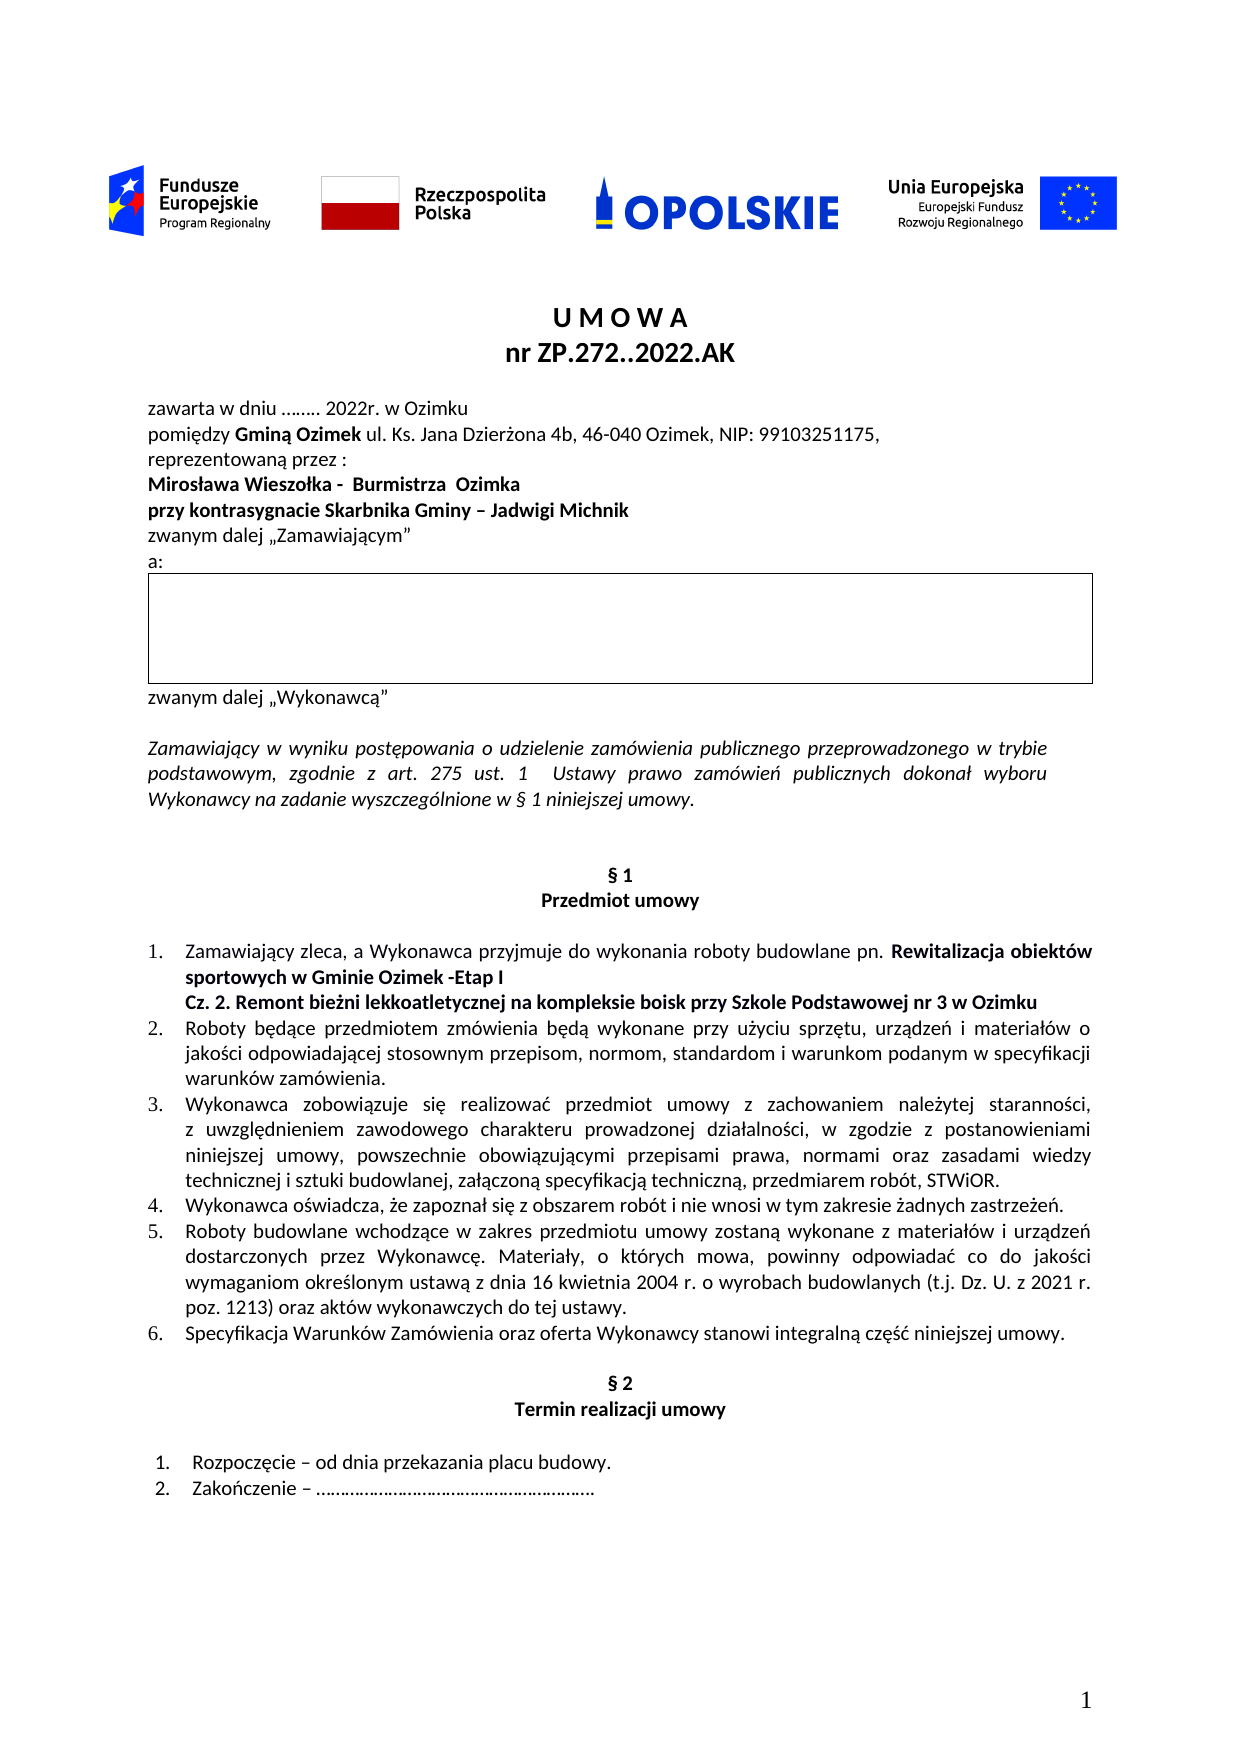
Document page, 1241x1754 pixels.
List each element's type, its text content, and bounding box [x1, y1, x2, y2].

text § 2 [148, 1371, 1092, 1396]
text Zamawiający w wyniku postępowania o udzielenie zamówienia publicznego przeprowadzonego w trybie podstawowym, zgodnie z art. 275 ust. 1 Ustawy prawo zamówień publicznych dokonał wyboru Wykonawcy na zadanie wyszczególnione w § 1 niniejszej umowy. [148, 735, 1051, 811]
text § 1 [148, 862, 1092, 888]
list Specyfikacja Warunków Zamówienia oraz oferta Wykonawcy stanowi integralną część niniejszej umowy. [148, 1320, 1092, 1345]
list Zamawiający zleca, a Wykonawca przyjmuje do wykonania roboty budowlane pn. Rewitalizacja obiektów sportowych w Gminie Ozimek -Etap I [148, 938, 1092, 989]
text pomiędzy Gminą Ozimek ul. Ks. Jana Dzierżona 4b, 46-040 Ozimek, NIP: 99103251175, [148, 421, 1092, 446]
text zwanym dalej „Zamawiającym” [148, 522, 1092, 548]
list Rozpoczęcie – od dnia przekazania placu budowy. [154, 1449, 1092, 1475]
table_header [149, 574, 1092, 683]
list Roboty budowlane wchodzące w zakres przedmiotu umowy zostaną wykonane z materiałów i urządzeń dostarczonych przez Wykonawcę. Materiały, o których mowa, powinny odpowiadać co do jakości wymaganiom określonym ustawą z dnia 16 kwietnia 2004 r. o wyrobach budowlanych (t.j. Dz. U. z 2021 r. poz. 1213) oraz aktów wykonawczych do tej ustawy. [148, 1218, 1092, 1320]
text zawarta w dniu …….. 2022r. w Ozimku [148, 395, 1092, 421]
text Cz. 2. Remont bieżni lekkoatletycznej na kompleksie boisk przy Szkole Podstawowej nr 3 w Ozimku [185, 989, 1092, 1015]
picture [92, 147, 1130, 251]
text przy kontrasygnacie Skarbnika Gminy – Jadwigi Michnik [148, 497, 1092, 522]
text Termin realizacji umowy [148, 1396, 1092, 1421]
text Mirosława Wieszołka - Burmistrza Ozimka [148, 472, 1092, 497]
list Wykonawca oświadcza, że zapoznał się z obszarem robót i nie wnosi w tym zakresie żadnych zastrzeżeń. [148, 1193, 1092, 1218]
text a: [148, 548, 1092, 573]
text U M O W A [148, 299, 1092, 334]
text nr ZP.272..2022.AK [148, 334, 1092, 370]
text Przedmiot umowy [148, 888, 1092, 913]
text reprezentowaną przez : [148, 446, 1092, 472]
text zwanym dalej „Wykonawcą” [148, 684, 1092, 710]
list Wykonawca zobowiązuje się realizować przedmiot umowy z zachowaniem należytej staranności, z uwzględnieniem zawodowego charakteru prowadzonej działalności, w zgodzie z postanowieniami niniejszej umowy, powszechnie obowiązującymi przepisami prawa, normami oraz zasadami wiedzy technicznej i sztuki budowlanej, załączoną specyfikacją techniczną, przedmiarem robót, STWiOR. [148, 1091, 1092, 1193]
list Roboty będące przedmiotem zmówienia będą wykonane przy użyciu sprzętu, urządzeń i materiałów o jakości odpowiadającej stosownym przepisom, normom, standardom i warunkom podanym w specyfikacji warunków zamówienia. [148, 1015, 1092, 1091]
list Zakończenie – …………………………………………………. [154, 1475, 1092, 1500]
